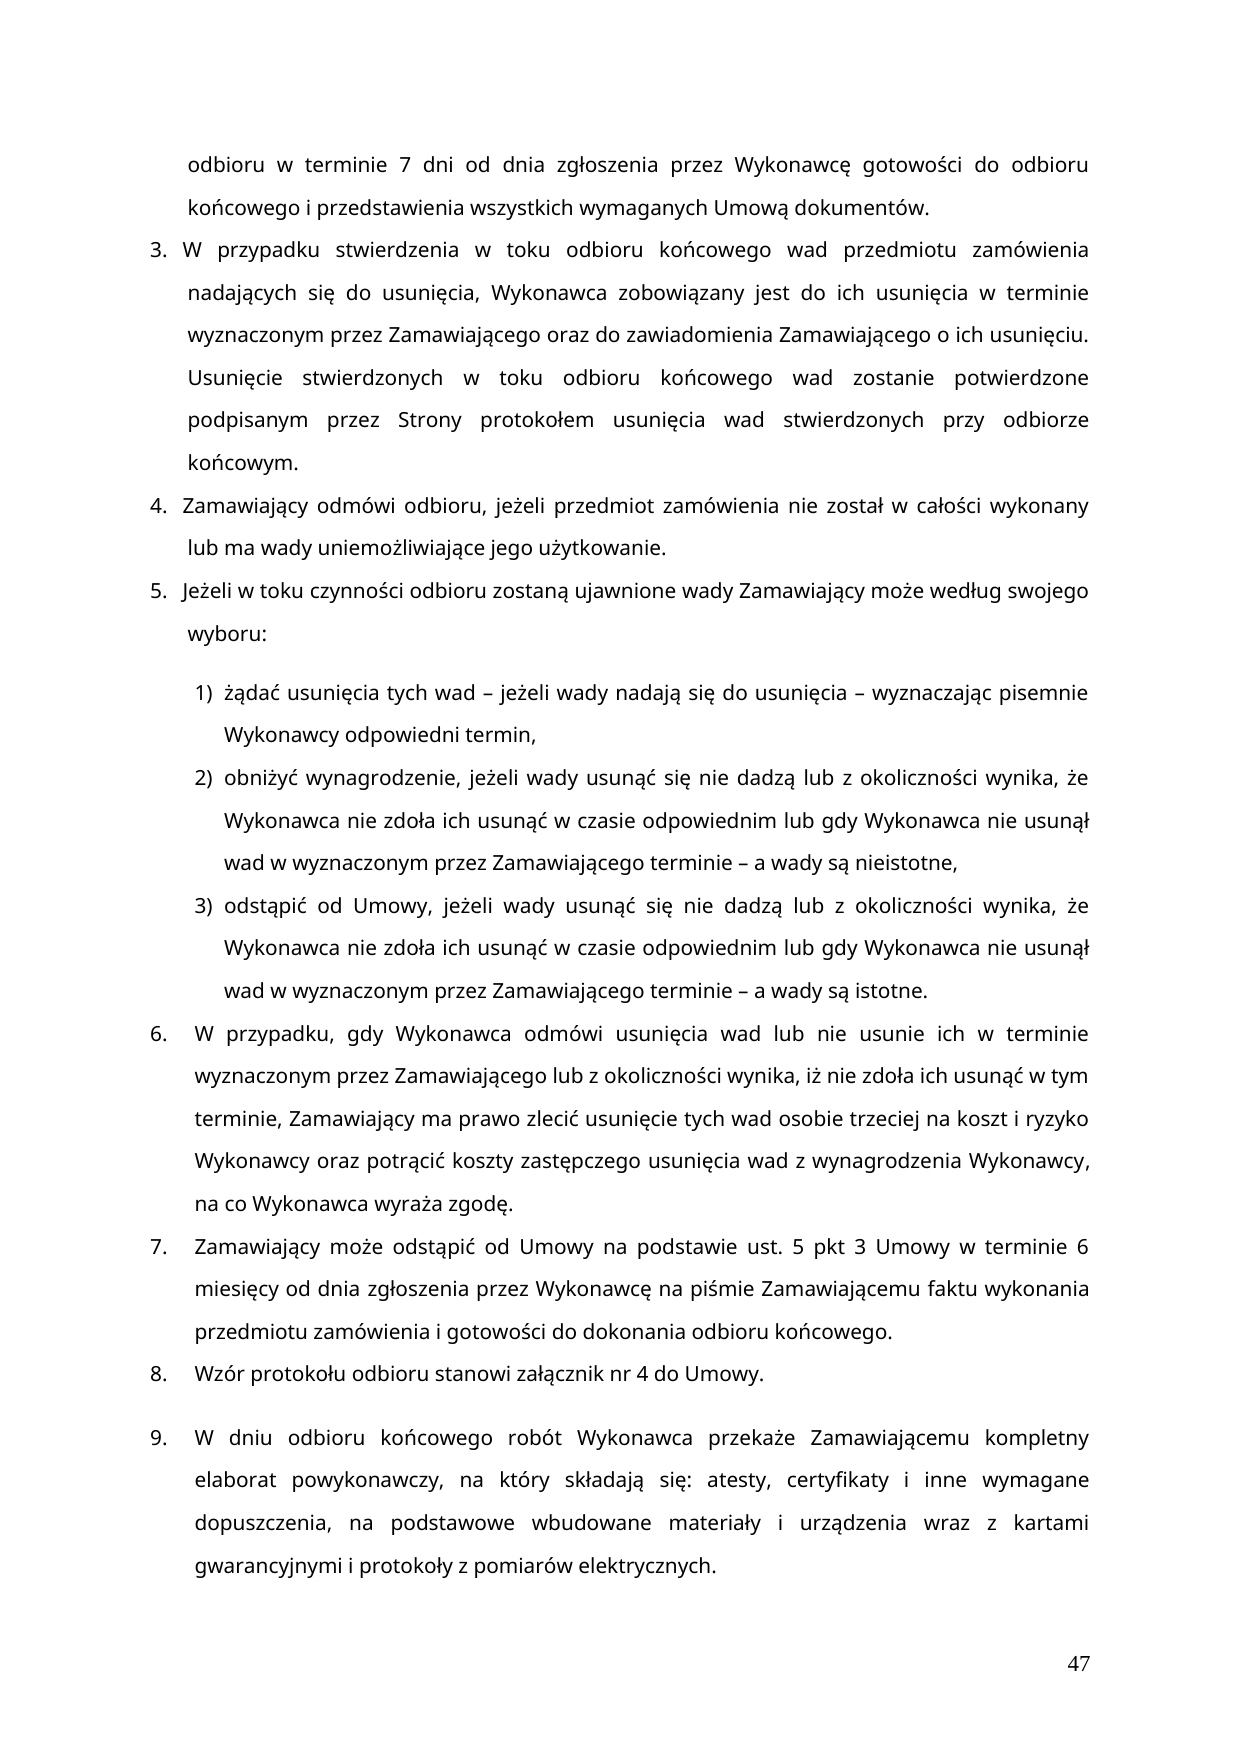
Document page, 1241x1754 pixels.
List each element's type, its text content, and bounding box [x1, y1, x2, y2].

list Zamawiający może odstąpić od Umowy na podstawie ust. 5 pkt 3 Umowy w terminie 6 miesięcy od dnia zgłoszenia przez Wykonawcę na piśmie Zamawiającemu faktu wykonania przedmiotu zamówienia i gotowości do dokonania odbioru końcowego. [150, 1232, 1090, 1345]
list Wzór protokołu odbioru stanowi załącznik nr 4 do Umowy. [150, 1359, 1090, 1388]
list Jeżeli w toku czynności odbioru zostaną ujawnione wady Zamawiający może według swojego wyboru: [150, 576, 1090, 647]
list Zamawiający odmówi odbioru, jeżeli przedmiot zamówienia nie został w całości wykonany lub ma wady uniemożliwiające jego użytkowanie. [150, 491, 1090, 562]
list żądać usunięcia tych wad – jeżeli wady nadają się do usunięcia – wyznaczając pisemnie Wykonawcy odpowiedni termin, [194, 678, 1090, 749]
list obniżyć wynagrodzenie, jeżeli wady usunąć się nie dadzą lub z okoliczności wynika, że Wykonawca nie zdoła ich usunąć w czasie odpowiednim lub gdy Wykonawca nie usunął wad w wyznaczonym przez Zamawiającego terminie – a wady są nieistotne, [194, 763, 1090, 877]
list odstąpić od Umowy, jeżeli wady usunąć się nie dadzą lub z okoliczności wynika, że Wykonawca nie zdoła ich usunąć w czasie odpowiednim lub gdy Wykonawca nie usunął wad w wyznaczonym przez Zamawiającego terminie – a wady są istotne. [194, 891, 1090, 1004]
list W przypadku, gdy Wykonawca odmówi usunięcia wad lub nie usunie ich w terminie wyznaczonym przez Zamawiającego lub z okoliczności wynika, iż nie zdoła ich usunąć w tym terminie, Zamawiający ma prawo zlecić usunięcie tych wad osobie trzeciej na koszt i ryzyko Wykonawcy oraz potrącić koszty zastępczego usunięcia wad z wynagrodzenia Wykonawcy, na co Wykonawca wyraża zgodę. [150, 1019, 1090, 1218]
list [150, 150, 1090, 221]
list W dniu odbioru końcowego robót Wykonawca przekaże Zamawiającemu kompletny elaborat powykonawczy, na który składają się: atesty, certyfikaty i inne wymagane dopuszczenia, na podstawowe wbudowane materiały i urządzenia wraz z kartami gwarancyjnymi i protokoły z pomiarów elektrycznych. [150, 1423, 1090, 1579]
list W przypadku stwierdzenia w toku odbioru końcowego wad przedmiotu zamówienia nadających się do usunięcia, Wykonawca zobowiązany jest do ich usunięcia w terminie wyznaczonym przez Zamawiającego oraz do zawiadomienia Zamawiającego o ich usunięciu. Usunięcie stwierdzonych w toku odbioru końcowego wad zostanie potwierdzone podpisanym przez Strony protokołem usunięcia wad stwierdzonych przy odbiorze końcowym. [150, 235, 1090, 477]
